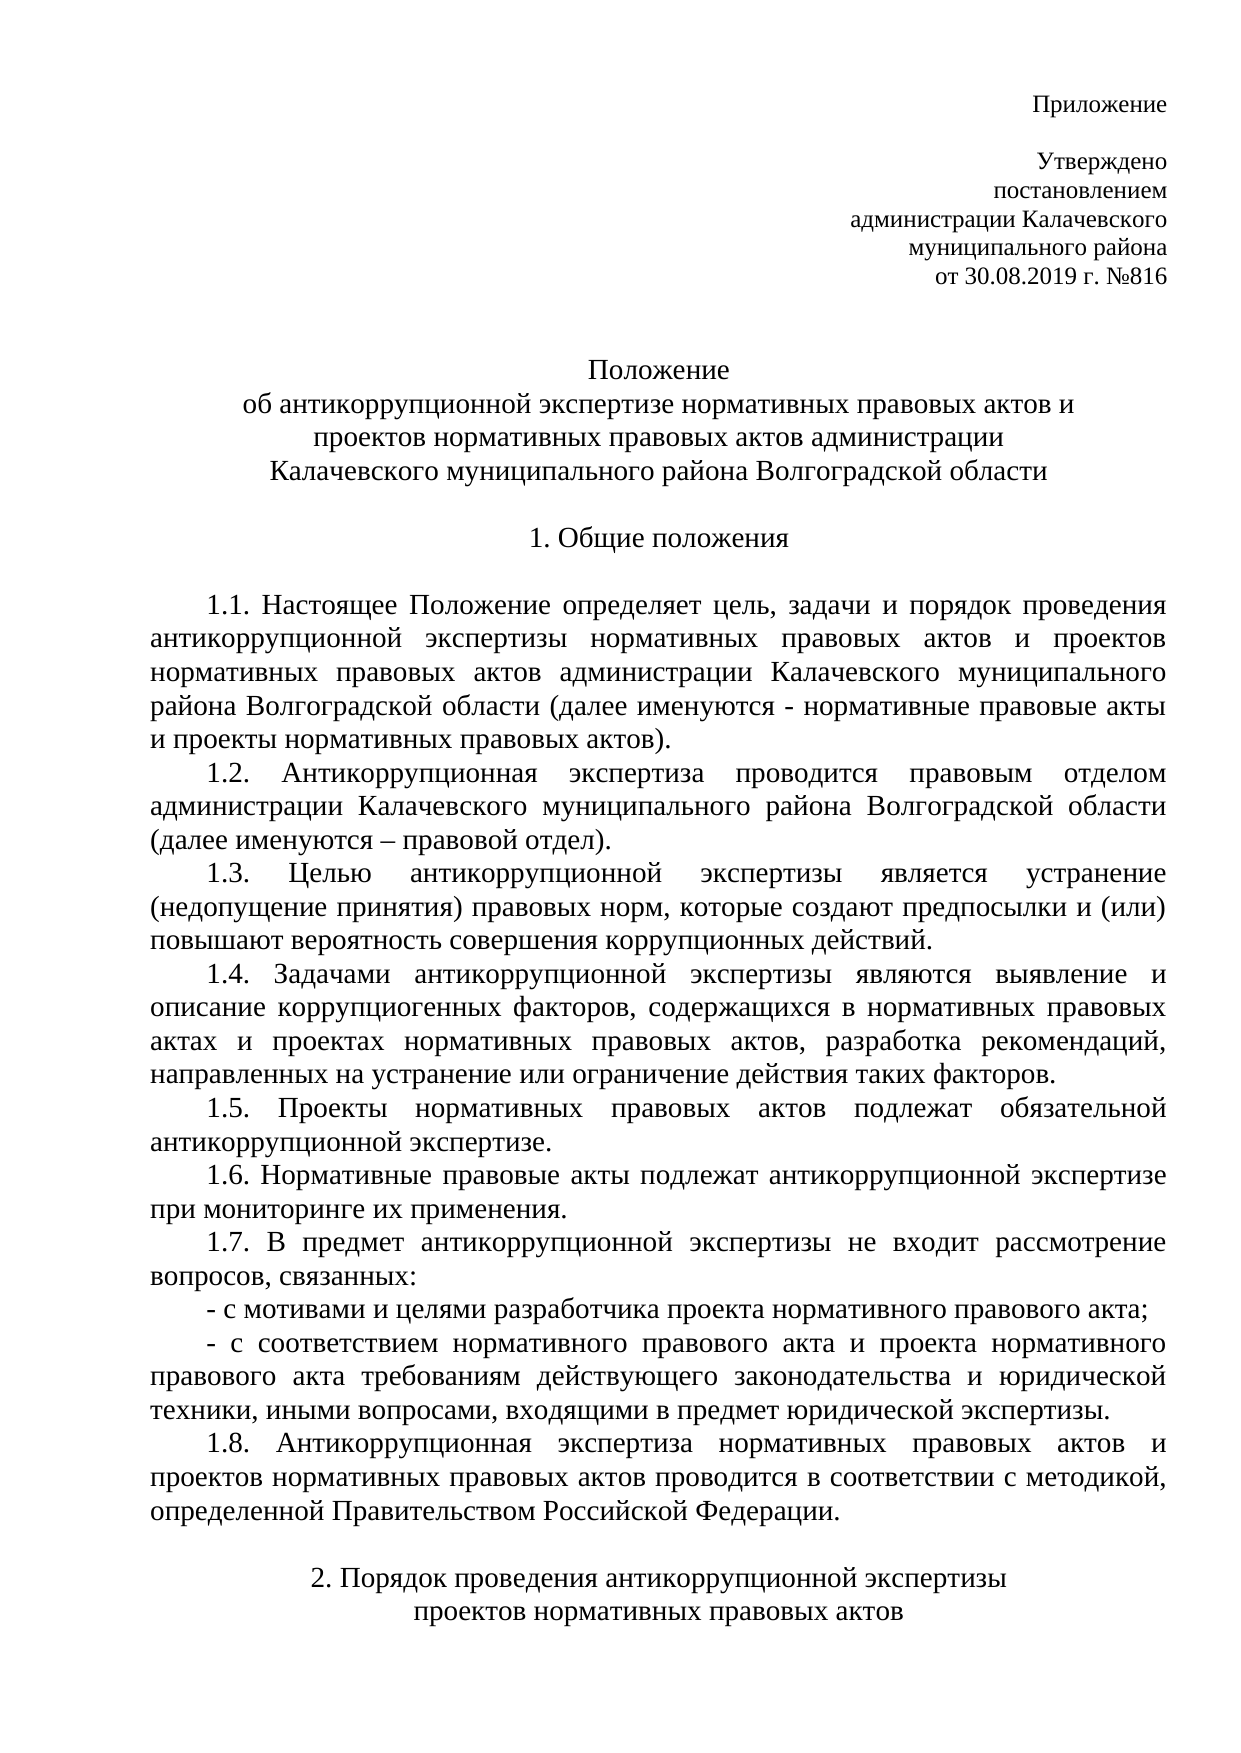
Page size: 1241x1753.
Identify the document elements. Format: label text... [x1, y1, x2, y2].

text Положение [150, 352, 1167, 386]
text проектов нормативных правовых актов [150, 1593, 1167, 1627]
text - с соответствием нормативного правового акта и проекта нормативного правового акта требованиям действующего законодательства и юридической техники, иными вопросами, входящими в предмет юридической экспертизы. [150, 1325, 1167, 1426]
text 1. Общие положения [150, 520, 1167, 553]
text - с мотивами и целями разработчика проекта нормативного правового акта; [150, 1291, 1167, 1325]
text 1.1. Настоящее Положение определяет цель, задачи и порядок проведения антикоррупционной экспертизы нормативных правовых актов и проектов нормативных правовых актов администрации Калачевского муниципального района Волгоградской области (далее именуются - нормативные правовые акты и проекты нормативных правовых актов). [150, 587, 1167, 755]
text 1.8. Антикоррупционная экспертиза нормативных правовых актов и проектов нормативных правовых актов проводится в соответствии с методикой, определенной Правительством Российской Федерации. [150, 1426, 1167, 1526]
text Калачевского муниципального района Волгоградской области [150, 453, 1167, 486]
text от 30.08.2019 г. №816 [150, 261, 1167, 290]
text 1.5. Проекты нормативных правовых актов подлежат обязательной антикоррупционной экспертизе. [150, 1090, 1167, 1157]
text Приложение [150, 89, 1167, 117]
text об антикоррупционной экспертизе нормативных правовых актов и [150, 386, 1167, 419]
text администрации Калачевского [150, 204, 1167, 232]
text 1.4. Задачами антикоррупционной экспертизы являются выявление и описание коррупциогенных факторов, содержащихся в нормативных правовых актах и проектах нормативных правовых актов, разработка рекомендаций, направленных на устранение или ограничение действия таких факторов. [150, 956, 1167, 1090]
text Утверждено постановлением [150, 146, 1167, 204]
text муниципального района [150, 232, 1167, 261]
text 1.7. В предмет антикоррупционной экспертизы не входит рассмотрение вопросов, связанных: [150, 1224, 1167, 1291]
text 1.3. Целью антикоррупционной экспертизы является устранение (недопущение принятия) правовых норм, которые создают предпосылки и (или) повышают вероятность совершения коррупционных действий. [150, 855, 1167, 956]
text 1.6. Нормативные правовые акты подлежат антикоррупционной экспертизе при мониторинге их применения. [150, 1157, 1167, 1224]
text 1.2. Антикоррупционная экспертиза проводится правовым отделом администрации Калачевского муниципального района Волгоградской области (далее именуются – правовой отдел). [150, 755, 1167, 855]
text 2. Порядок проведения антикоррупционной экспертизы [150, 1560, 1167, 1593]
text проектов нормативных правовых актов администрации [150, 419, 1167, 453]
